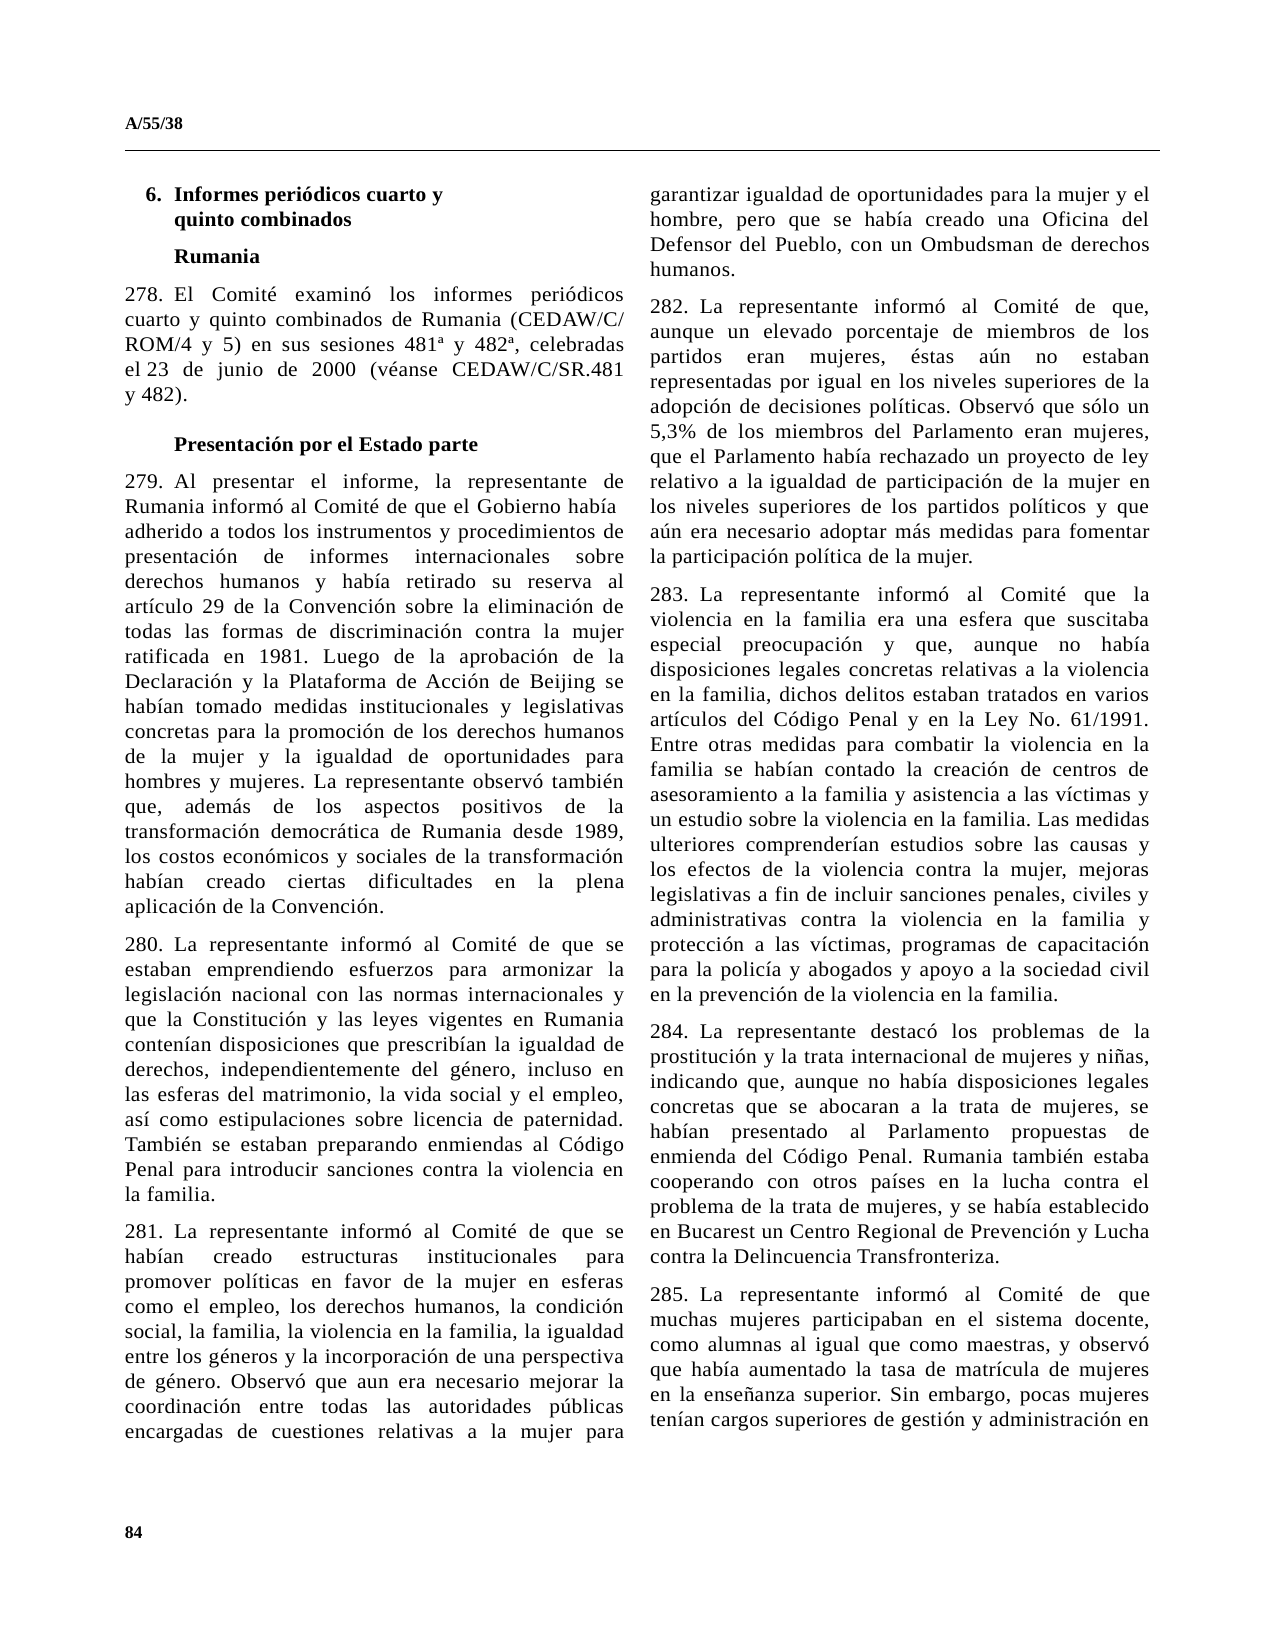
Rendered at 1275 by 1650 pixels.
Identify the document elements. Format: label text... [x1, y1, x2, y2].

list Al presentar el informe, la representante de Rumania informó al Comité de que el Gobierno había adherido a todos los instrumentos y procedimientos de presentación de informes internacionales sobre derechos humanos y había retirado su reserva al artículo 29 de la Convención sobre la eliminación de todas las formas de discriminación contra la mujer ratificada en 1981. Luego de la aprobación de la Declaración y la Plataforma de Acción de Beijing se habían tomado medidas institucionales y legislativas concretas para la promoción de los derechos humanos de la mujer y la igualdad de oportunidades para hombres y mujeres. La representante observó también que, además de los aspectos positivos de la transformación democrática de Rumania desde 1989, los costos económicos y sociales de la transformación habían creado ciertas dificultades en la plena aplicación de la Convención. [124, 469, 625, 919]
text Presentación por el Estado parte [124, 431, 493, 456]
list La representante destacó los problemas de la prostitución y la trata internacional de mujeres y niñas, indicando que, aunque no había disposiciones legales concretas que se abocaran a la trata de mujeres, se habían presentado al Parlamento propuestas de enmienda del Código Penal. Rumania también estaba cooperando con otros países en la lucha contra el problema de la trata de mujeres, y se había establecido en Bucarest un Centro Regional de Prevención y Lucha contra la Delincuencia Transfronteriza. [650, 1019, 1151, 1269]
list La representante informó al Comité de que se habían creado estructuras institucionales para promover políticas en favor de la mujer en esferas como el empleo, los derechos humanos, la condición social, la familia, la violencia en la familia, la igualdad entre los géneros y la incorporación de una perspectiva de género. Observó que aun era necesario mejorar la coordinación entre todas las autoridades públicas encargadas de cuestiones relativas a la mujer para garantizar igualdad de oportunidades para la mujer y el hombre, pero que se había creado una Oficina del Defensor del Pueblo, con un Ombudsman de derechos humanos. [124, 1219, 625, 1444]
list El Comité examinó los informes periódicos cuarto y quinto combinados de Rumania (CEDAW/C/ ROM/4 y 5) en sus sesiones 481ª y 482ª, celebradas el 23 de junio de 2000 (véanse CEDAW/C/SR.481 y 482). [124, 281, 625, 406]
list La representante informó al Comité de que se habían creado estructuras institucionales para promover políticas en favor de la mujer en esferas como el empleo, los derechos humanos, la condición social, la familia, la violencia en la familia, la igualdad entre los géneros y la incorporación de una perspectiva de género. Observó que aun era necesario mejorar la coordinación entre todas las autoridades públicas encargadas de cuestiones relativas a la mujer para garantizar igualdad de oportunidades para la mujer y el hombre, pero que se había creado una Oficina del Defensor del Pueblo, con un Ombudsman de derechos humanos. [650, 181, 1151, 281]
list La representante informó al Comité que la violencia en la familia era una esfera que suscitaba especial preocupación y que, aunque no había disposiciones legales concretas relativas a la violencia en la familia, dichos delitos estaban tratados en varios artículos del Código Penal y en la Ley No. 61/1991. Entre otras medidas para combatir la violencia en la familia se habían contado la creación de centros de asesoramiento a la familia y asistencia a las víctimas y un estudio sobre la violencia en la familia. Las medidas ulteriores comprenderían estudios sobre las causas y los efectos de la violencia contra la mujer, mejoras legislativas a fin de incluir sanciones penales, civiles y administrativas contra la violencia en la familia y protección a las víctimas, programas de capacitación para la policía y abogados y apoyo a la sociedad civil en la prevención de la violencia en la familia. [650, 581, 1151, 1006]
text Rumania [124, 244, 493, 269]
text 6. Informes periódicos cuarto y quinto combinados [124, 181, 493, 231]
list La representante informó al Comité de que, aunque un elevado porcentaje de miembros de los partidos eran mujeres, éstas aún no estaban representadas por igual en los niveles superiores de la adopción de decisiones políticas. Observó que sólo un 5,3% de los miembros del Parlamento eran mujeres, que el Parlamento había rechazado un proyecto de ley relativo a la igualdad de participación de la mujer en los niveles superiores de los partidos políticos y que aún era necesario adoptar más medidas para fomentar la participación política de la mujer. [650, 294, 1151, 569]
list La representante informó al Comité de que se estaban emprendiendo esfuerzos para armonizar la legislación nacional con las normas internacionales y que la Constitución y las leyes vigentes en Rumania contenían disposiciones que prescribían la igualdad de derechos, independientemente del género, incluso en las esferas del matrimonio, la vida social y el empleo, así como estipulaciones sobre licencia de paternidad. También se estaban preparando enmiendas al Código Penal para introducir sanciones contra la violencia en la familia. [124, 931, 625, 1206]
